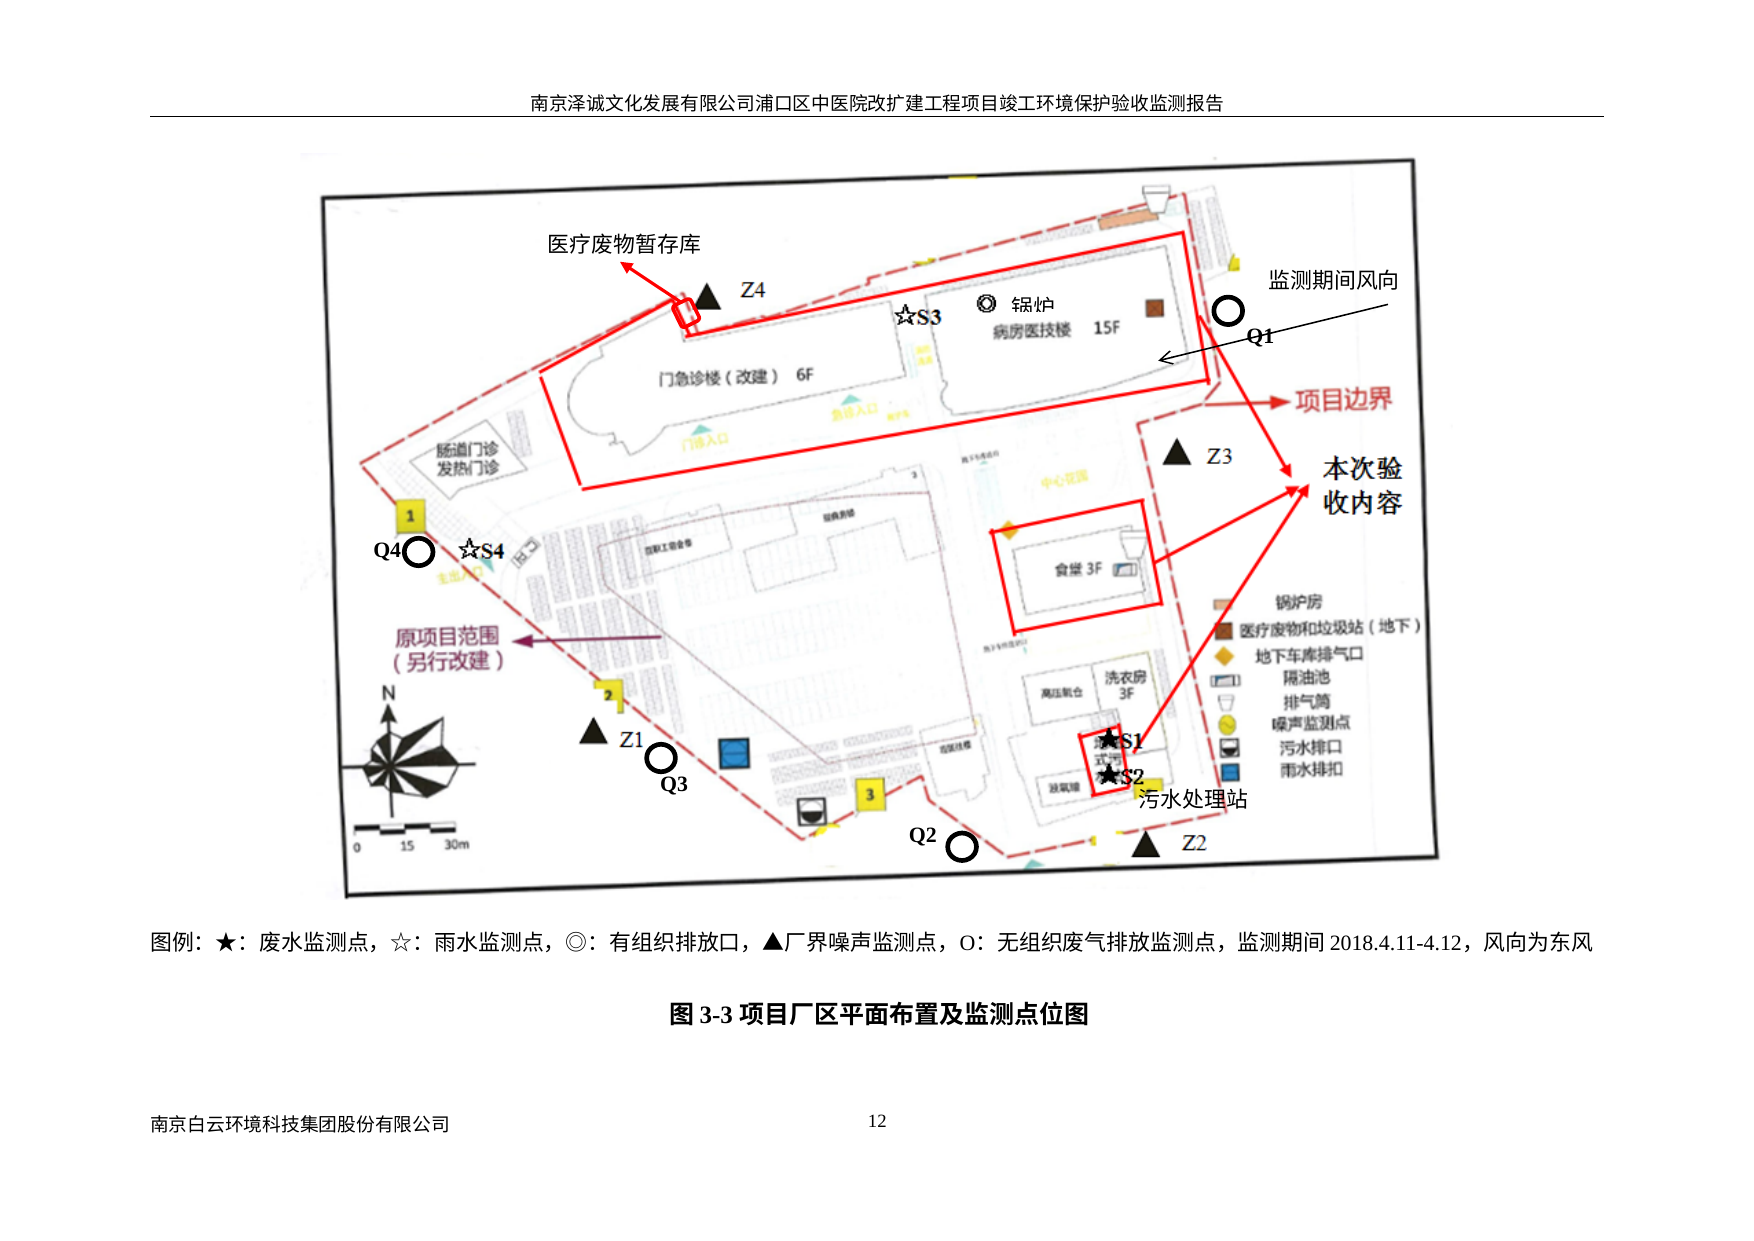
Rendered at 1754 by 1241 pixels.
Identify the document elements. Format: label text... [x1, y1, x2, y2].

text 图例：★：废水监测点，☆：雨水监测点，◎：有组织排放口，▲厂界噪声监测点，Ο：无组织废气排放监测点，监测期间2018.4.11-4.12，风向为东风 [150, 925, 1604, 956]
text 图3-3 项目厂区平面布置及监测点位图 [154, 982, 1604, 1034]
picture [291, 153, 1453, 900]
